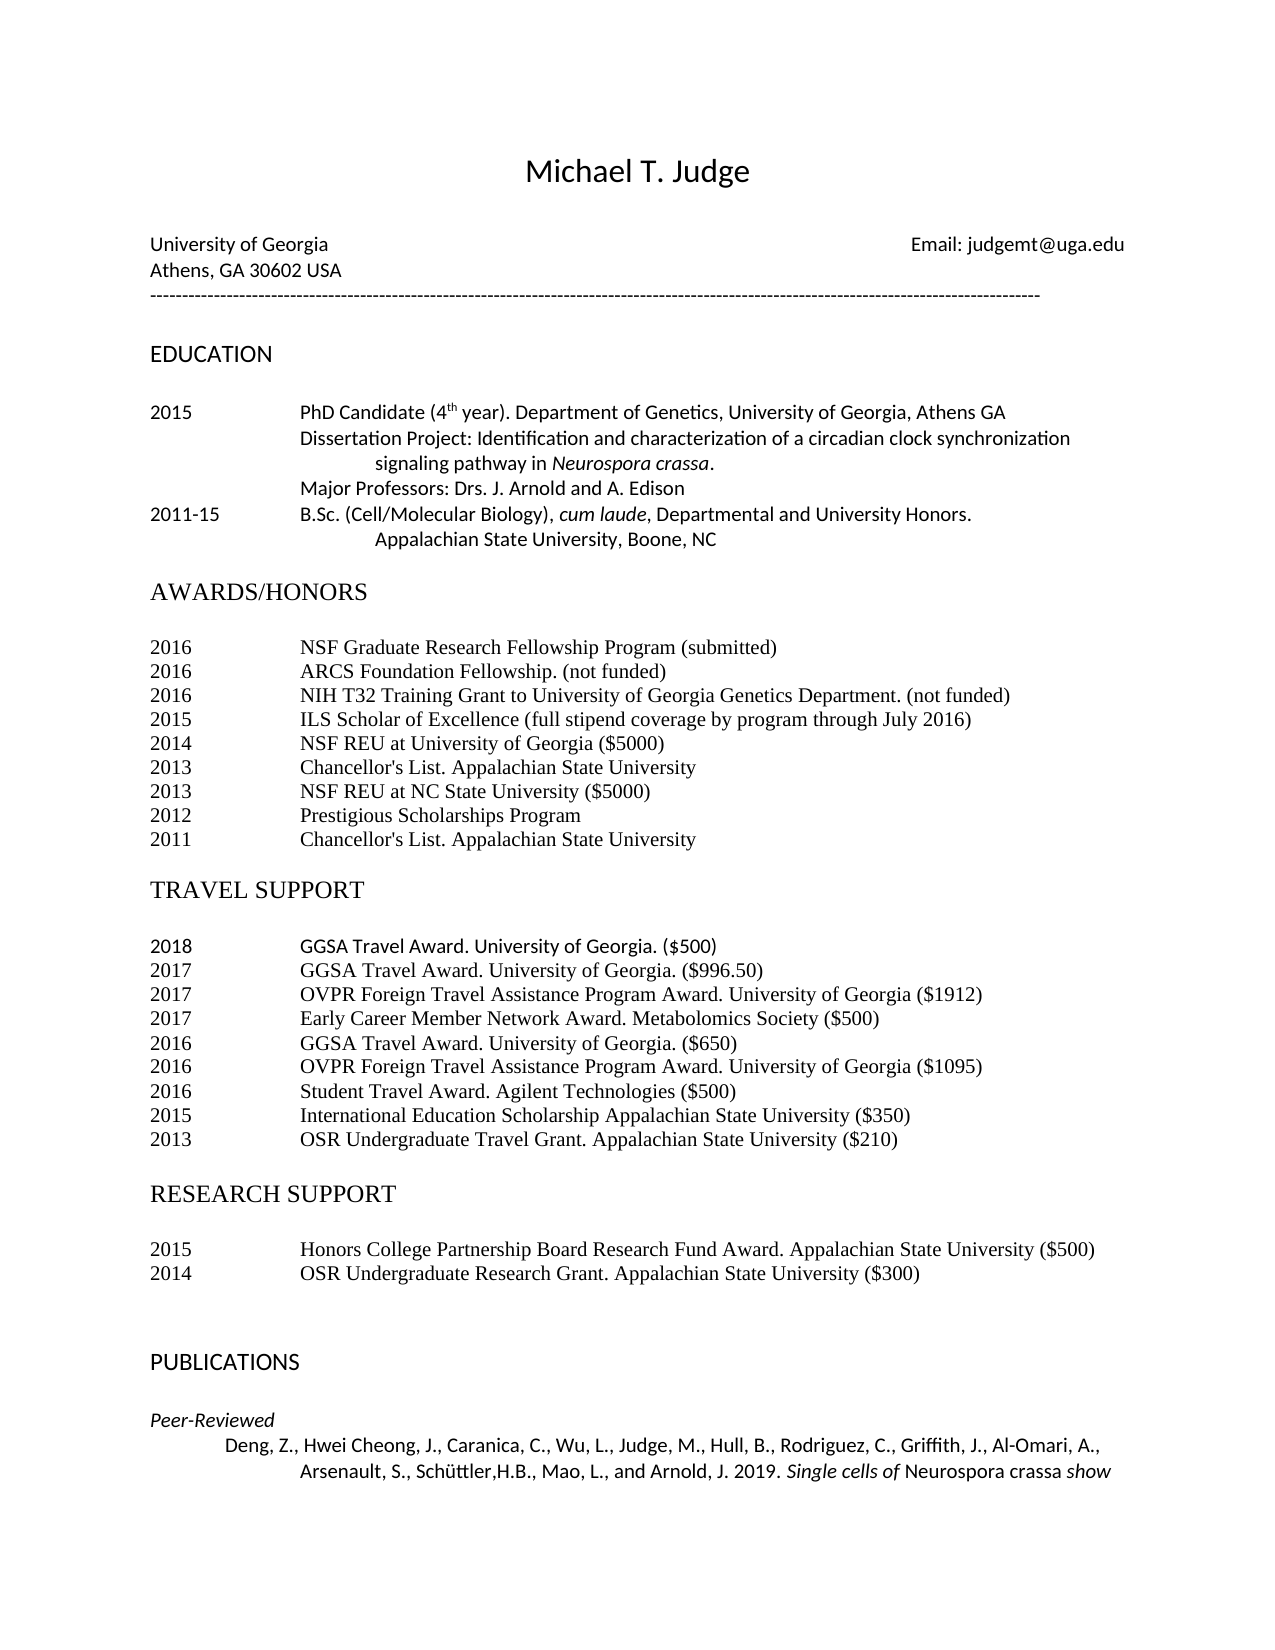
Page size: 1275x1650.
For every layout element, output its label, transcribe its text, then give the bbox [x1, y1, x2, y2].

text Athens, GA 30602 USA [150, 257, 1125, 282]
text TRAVEL SUPPORT [150, 875, 1125, 904]
text 2015 PhD Candidate (4th year). Department of Genetics, University of Georgia, Athens GA [150, 399, 1125, 425]
text University of Georgia Email: judgemt@uga.edu [150, 231, 1125, 257]
text EDUCATION [150, 338, 1125, 369]
text 2013 Chancellor's List. Appalachian State University [150, 755, 1125, 779]
text RESEARCH SUPPORT [150, 1179, 1125, 1208]
text 2016 NSF Graduate Research Fellowship Program (submitted) [150, 635, 1125, 659]
text 2013 NSF REU at NC State University ($5000) [150, 779, 1125, 803]
text 2017 GGSA Travel Award. University of Georgia. ($996.50) [150, 958, 1125, 982]
text Peer-Reviewed [150, 1407, 1125, 1433]
text 2016 GGSA Travel Award. University of Georgia. ($650) [150, 1030, 1125, 1054]
text Michael T. Judge [150, 150, 1125, 191]
text 2017 OVPR Foreign Travel Assistance Program Award. University of Georgia ($1912) [150, 982, 1125, 1006]
text AWARDS/HONORS [150, 577, 1125, 606]
text PUBLICATIONS [150, 1346, 1125, 1377]
text 2017 Early Career Member Network Award. Metabolomics Society ($500) [150, 1006, 1125, 1030]
text 2015 Honors College Partnership Board Research Fund Award. Appalachian State University ($500) [150, 1237, 1125, 1261]
text Major Professors: Drs. J. Arnold and A. Edison [150, 476, 1125, 501]
text 2015 ILS Scholar of Excellence (full stipend coverage by program through July 2016) [150, 707, 1125, 731]
text 2014 NSF REU at University of Georgia ($5000) [150, 731, 1125, 755]
text -------------------------------------------------------------------------------------------------------------------------------------------- [150, 282, 1125, 308]
text 2014 OSR Undergraduate Research Grant. Appalachian State University ($300) [150, 1261, 1125, 1285]
text 2016 Student Travel Award. Agilent Technologies ($500) [150, 1078, 1125, 1103]
text 2016 ARCS Foundation Fellowship. (not funded) [150, 659, 1125, 683]
text 2013 OSR Undergraduate Travel Grant. Appalachian State University ($210) [150, 1127, 1125, 1151]
text Deng, Z., Hwei Cheong, J., Caranica, C., Wu, L., Judge, M., Hull, B., Rodriguez, C., Griffith, J., Al-Omari, A., [225, 1433, 1125, 1458]
text 2011 Chancellor's List. Appalachian State University [150, 827, 1125, 851]
text 2016 NIH T32 Training Grant to University of Georgia Genetics Department. (not funded) [150, 683, 1125, 707]
text 2011-15 B.Sc. (Cell/Molecular Biology), cum laude, Departmental and University Honors. Appalachian State University, Boone, NC [150, 501, 1125, 552]
text Arsenault, S., Schüttler,H.B., Mao, L., and Arnold, J. 2019. Single cells of Neurospora crassa show [225, 1458, 1125, 1483]
text Dissertation Project: Identification and characterization of a circadian clock synchronization signaling pathway in Neurospora crassa. [150, 425, 1125, 476]
text 2015 International Education Scholarship Appalachian State University ($350) [150, 1103, 1125, 1127]
text 2016 OVPR Foreign Travel Assistance Program Award. University of Georgia ($1095) [150, 1054, 1125, 1078]
text 2018 GGSA Travel Award. University of Georgia. ($500) [150, 933, 1125, 958]
text 2012 Prestigious Scholarships Program [150, 803, 1125, 827]
